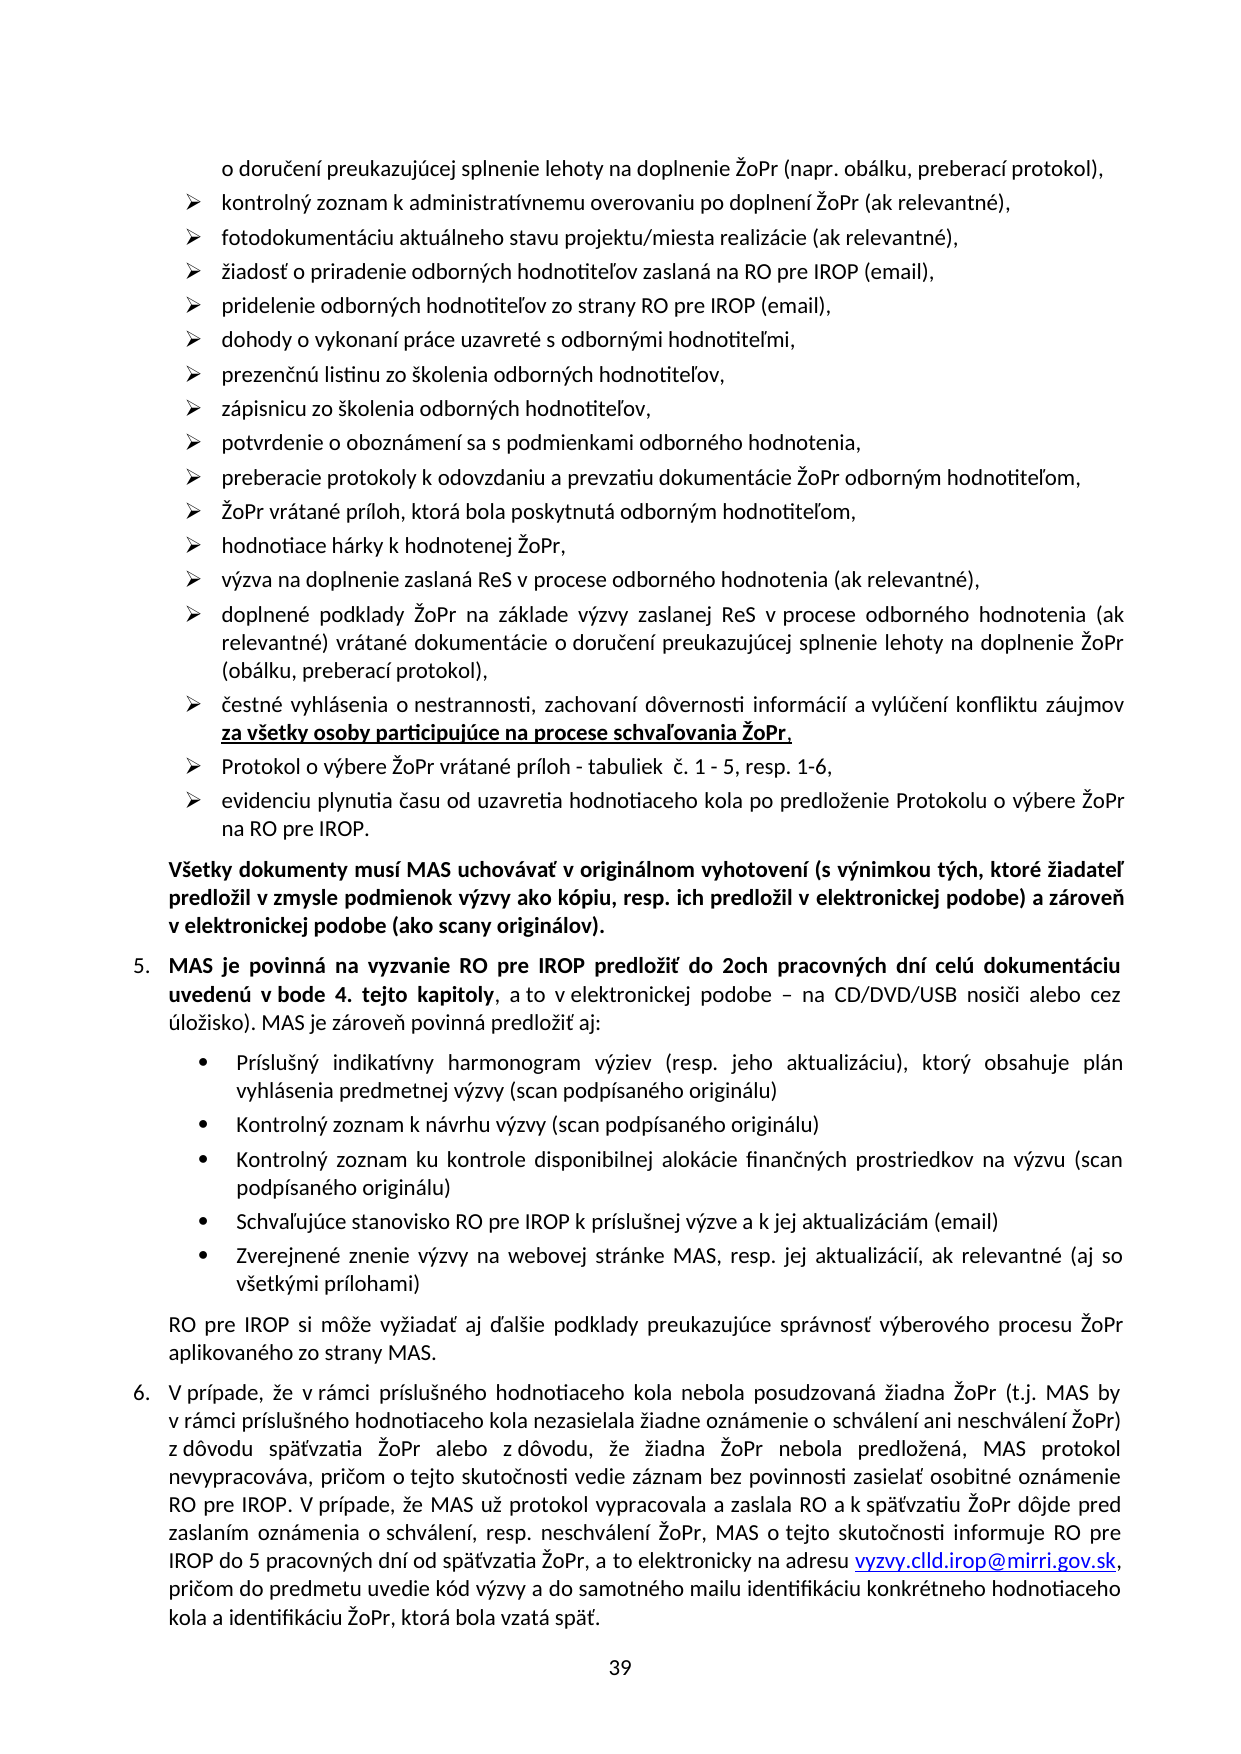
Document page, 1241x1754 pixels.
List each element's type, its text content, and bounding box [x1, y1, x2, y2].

list MAS je povinná na vyzvanie RO pre IROP predložiť do 2och pracovných dní celú dokumentáciu uvedenú v bode 4. tejto kapitoly, a to v elektronickej podobe – na CD/DVD/USB nosiči alebo cez úložisko). MAS je zároveň povinná predložiť aj: [133, 952, 1122, 1036]
list Schvaľujúce stanovisko RO pre IROP k príslušnej výzve a k jej aktualizáciám (email) [199, 1207, 1125, 1235]
list výzva na doplnenie zaslaná ReS v procese odborného hodnotenia (ak relevantné), [184, 565, 1125, 593]
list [184, 154, 1125, 182]
list dohody o vykonaní práce uzavreté s odbornými hodnotiteľmi, [184, 326, 1125, 353]
list Kontrolný zoznam ku kontrole disponibilnej alokácie finančných prostriedkov na výzvu (scan podpísaného originálu) [199, 1145, 1125, 1201]
list hodnotiace hárky k hodnotenej ŽoPr, [184, 531, 1125, 559]
list doplnené podklady ŽoPr na základe výzvy zaslanej ReS v procese odborného hodnotenia (ak relevantné) vrátané dokumentácie o doručení preukazujúcej splnenie lehoty na doplnenie ŽoPr (obálku, preberací protokol), [184, 600, 1125, 684]
list Kontrolný zoznam k návrhu výzvy (scan podpísaného originálu) [199, 1111, 1125, 1138]
list Všetky dokumenty musí MAS uchovávať v originálnom vyhotovení (s výnimkou tých, ktoré žiadateľ predložil v zmysle podmienok výzvy ako kópiu, resp. ich predložil v elektronickej podobe) a zároveň v elektronickej podobe (ako scany originálov). [168, 855, 1125, 939]
list žiadosť o priradenie odborných hodnotiteľov zaslaná na RO pre IROP (email), [184, 257, 1125, 285]
list fotodokumentáciu aktuálneho stavu projektu/miesta realizácie (ak relevantné), [184, 223, 1125, 251]
list RO pre IROP si môže vyžiadať aj ďalšie podklady preukazujúce správnosť výberového procesu ŽoPr aplikovaného zo strany MAS. [168, 1310, 1125, 1366]
list prezenčnú listinu zo školenia odborných hodnotiteľov, [184, 360, 1125, 388]
list preberacie protokoly k odovzdaniu a prevzatiu dokumentácie ŽoPr odborným hodnotiteľom, [184, 463, 1125, 491]
list kontrolný zoznam k administratívnemu overovaniu po doplnení ŽoPr (ak relevantné), [184, 188, 1125, 216]
list potvrdenie o oboznámení sa s podmienkami odborného hodnotenia, [184, 428, 1125, 456]
list V prípade, že v rámci príslušného hodnotiaceho kola nebola posudzovaná žiadna ŽoPr (t.j. MAS by v rámci príslušného hodnotiaceho kola nezasielala žiadne oznámenie o schválení ani neschválení ŽoPr) z dôvodu späťvzatia ŽoPr alebo z dôvodu, že žiadna ŽoPr nebola predložená, MAS protokol nevypracováva, pričom o tejto skutočnosti vedie záznam bez povinnosti zasielať osobitné oznámenie RO pre IROP. V prípade, že MAS už protokol vypracovala a zaslala RO a k späťvzatiu ŽoPr dôjde pred zaslaním oznámenia o schválení, resp. neschválení ŽoPr, MAS o tejto skutočnosti informuje RO pre IROP do 5 pracovných dní od späťvzatia ŽoPr, a to elektronicky na adresu vyzvy.clld.irop@mirri.gov.sk, pričom do predmetu uvedie kód výzvy a do samotného mailu identifikáciu konkrétneho hodnotiaceho kola a identifikáciu ŽoPr, ktorá bola vzatá späť. [133, 1378, 1122, 1631]
list ŽoPr vrátané príloh, ktorá bola poskytnutá odborným hodnotiteľom, [184, 497, 1125, 525]
list pridelenie odborných hodnotiteľov zo strany RO pre IROP (email), [184, 291, 1125, 319]
list evidenciu plynutia času od uzavretia hodnotiaceho kola po predloženie Protokolu o výbere ŽoPr na RO pre IROP. [184, 787, 1125, 843]
list Zverejnené znenie výzvy na webovej stránke MAS, resp. jej aktualizácií, ak relevantné (aj so všetkými prílohami) [199, 1241, 1125, 1297]
list Príslušný indikatívny harmonogram výziev (resp. jeho aktualizáciu), ktorý obsahuje plán vyhlásenia predmetnej výzvy (scan podpísaného originálu) [199, 1048, 1125, 1104]
list čestné vyhlásenia o nestrannosti, zachovaní dôvernosti informácií a vylúčení konfliktu záujmov za všetky osoby participujúce na procese schvaľovania ŽoPr, [184, 690, 1125, 746]
list zápisnicu zo školenia odborných hodnotiteľov, [184, 394, 1125, 422]
list Protokol o výbere ŽoPr vrátané príloh - tabuliek č. 1 - 5, resp. 1-6, [184, 752, 1125, 780]
